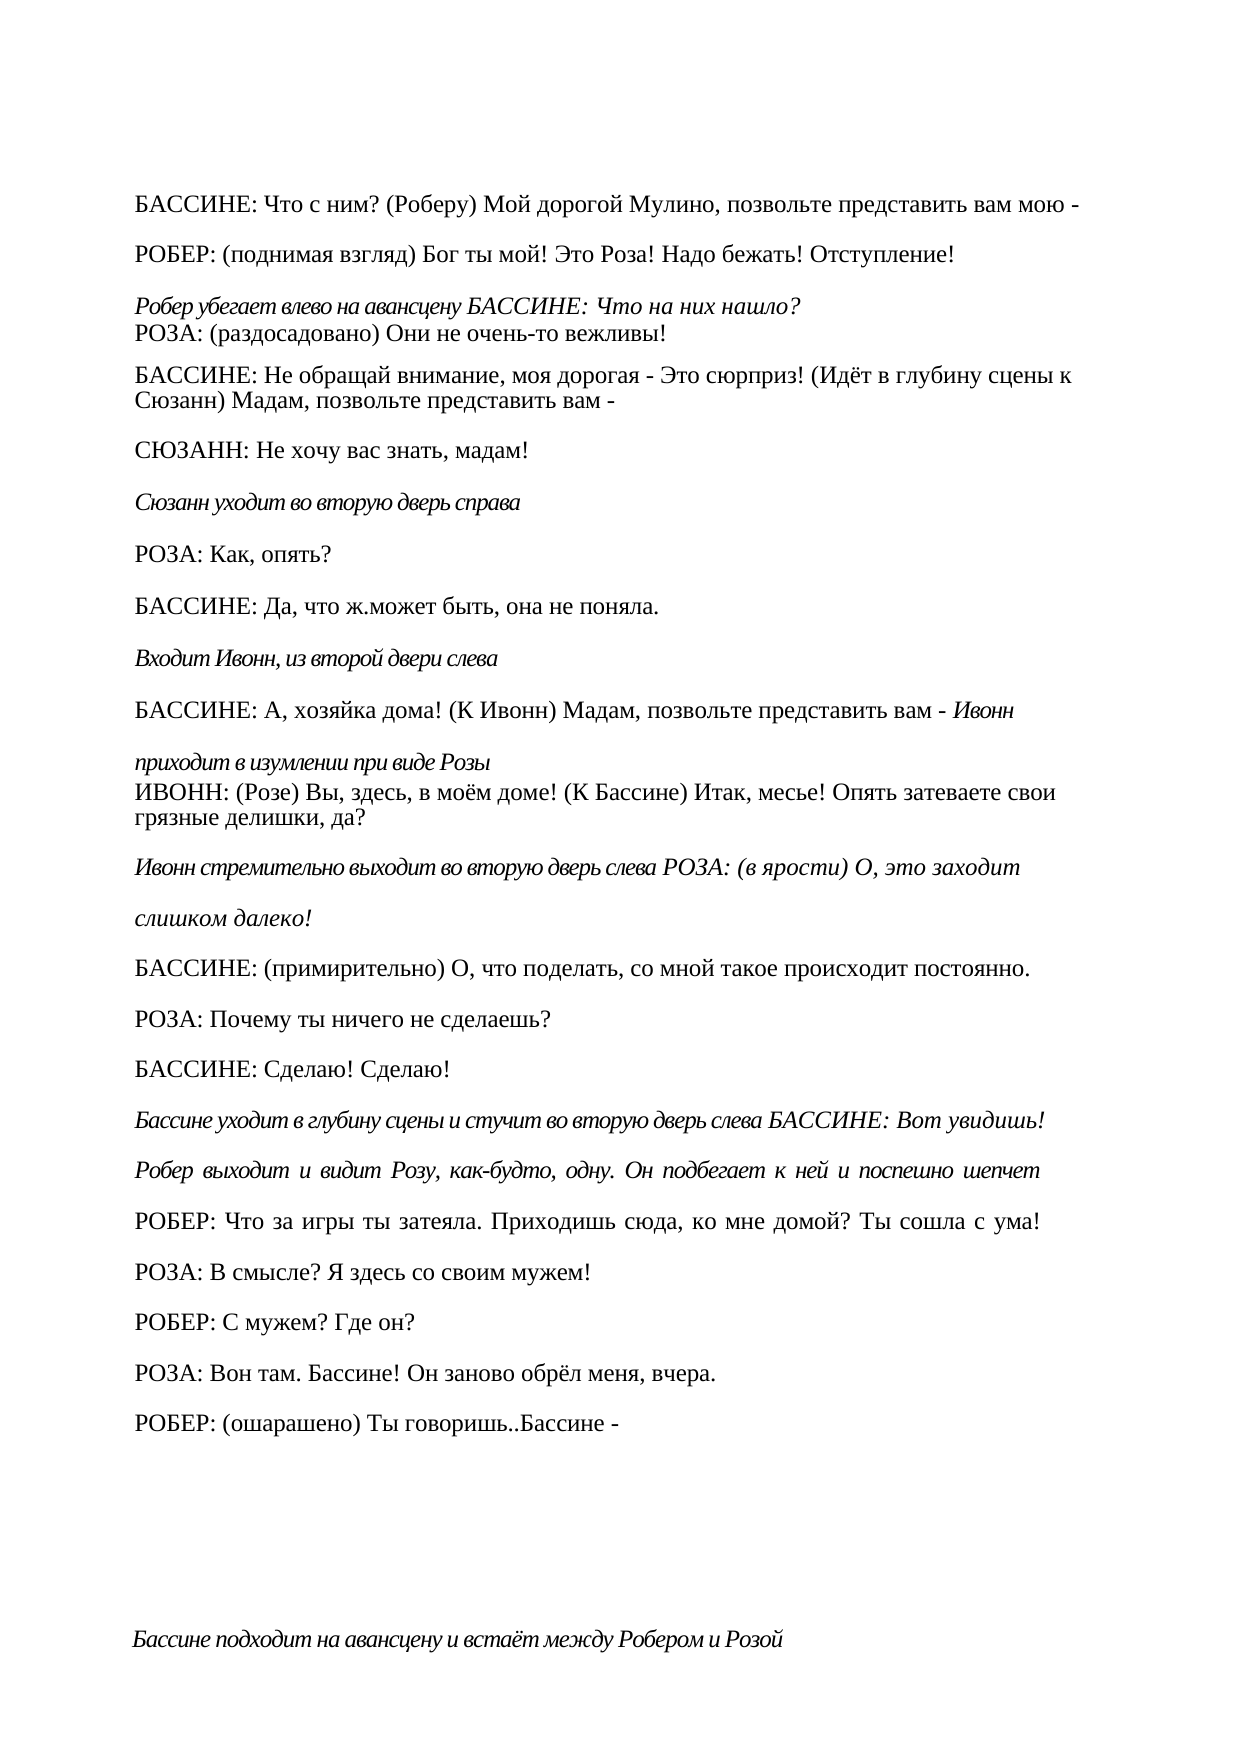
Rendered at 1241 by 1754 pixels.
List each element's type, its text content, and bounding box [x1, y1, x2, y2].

text РОБЕР: (ошарашено) Ты говоришь..Бассине - [134, 1391, 1111, 1442]
text Сюзанн уходит во вторую дверь справа [134, 469, 1111, 521]
text Ивонн стремительно выходит во вторую дверь слева РОЗА: (в ярости) О, это заходит слишком далеко! [134, 835, 1082, 936]
text РОЗА: (раздосадовано) Они не очень-то вежливы! [134, 325, 1111, 346]
text Бассине уходит в глубину сцены и стучит во вторую дверь слева БАССИНЕ: Вот увидишь! [134, 1088, 1082, 1138]
text БАССИНЕ: Да, что ж.может быть, она не поняла. [134, 573, 1111, 625]
text БАССИНЕ: Что с ним? (Роберу) Мой дорогой Мулино, позвольте представить вам мою - РОБЕР: (поднимая взгляд) Бог ты мой! Это Роза! Надо бежать! Отступление! [134, 173, 1082, 273]
text Робер убегает влево на авансцену БАССИНЕ: Что на них нашло? [134, 273, 1082, 325]
text СЮЗАНН: Не хочу вас знать, мадам! [134, 417, 1111, 469]
text РОЗА: Вон там. Бассине! Он заново обрёл меня, вчера. [134, 1341, 1111, 1391]
text БАССИНЕ: А, хозяйка дома! (К Ивонн) Мадам, позвольте представить вам - Ивонн приходит в изумлении при виде Розы [134, 677, 1082, 781]
text БАССИНЕ: Не обращай внимание, моя дорогая - Это сюрприз! (Идёт в глубину сцены к Сюзанн) Мадам, позвольте представить вам - [134, 363, 1082, 413]
text БАССИНЕ: (примирительно) О, что поделать, со мной такое происходит постоянно. РОЗА: Почему ты ничего не сделаешь? [134, 936, 1082, 1037]
text БАССИНЕ: Сделаю! Сделаю! [134, 1037, 1111, 1088]
text РОЗА: Как, опять? [134, 521, 1111, 573]
text Бассине подходит на авансцену и встаёт между Робером и Розой [132, 1607, 1092, 1658]
text Входит Ивонн, из второй двери слева [134, 625, 1111, 677]
text Робер выходит и видит Розу, как-будто, одну. Он подбегает к ней и поспешно шепчет РОБЕР: Что за игры ты затеяла. Приходишь сюда, ко мне домой? Ты сошла с ума! РОЗА: В смысле? Я здесь со своим мужем! [134, 1138, 1042, 1290]
text РОБЕР: С мужем? Где он? [134, 1290, 1111, 1341]
text ИВОНН: (Розе) Вы, здесь, в моём доме! (К Бассине) Итак, месье! Опять затеваете свои грязные делишки, да? [134, 781, 1082, 831]
